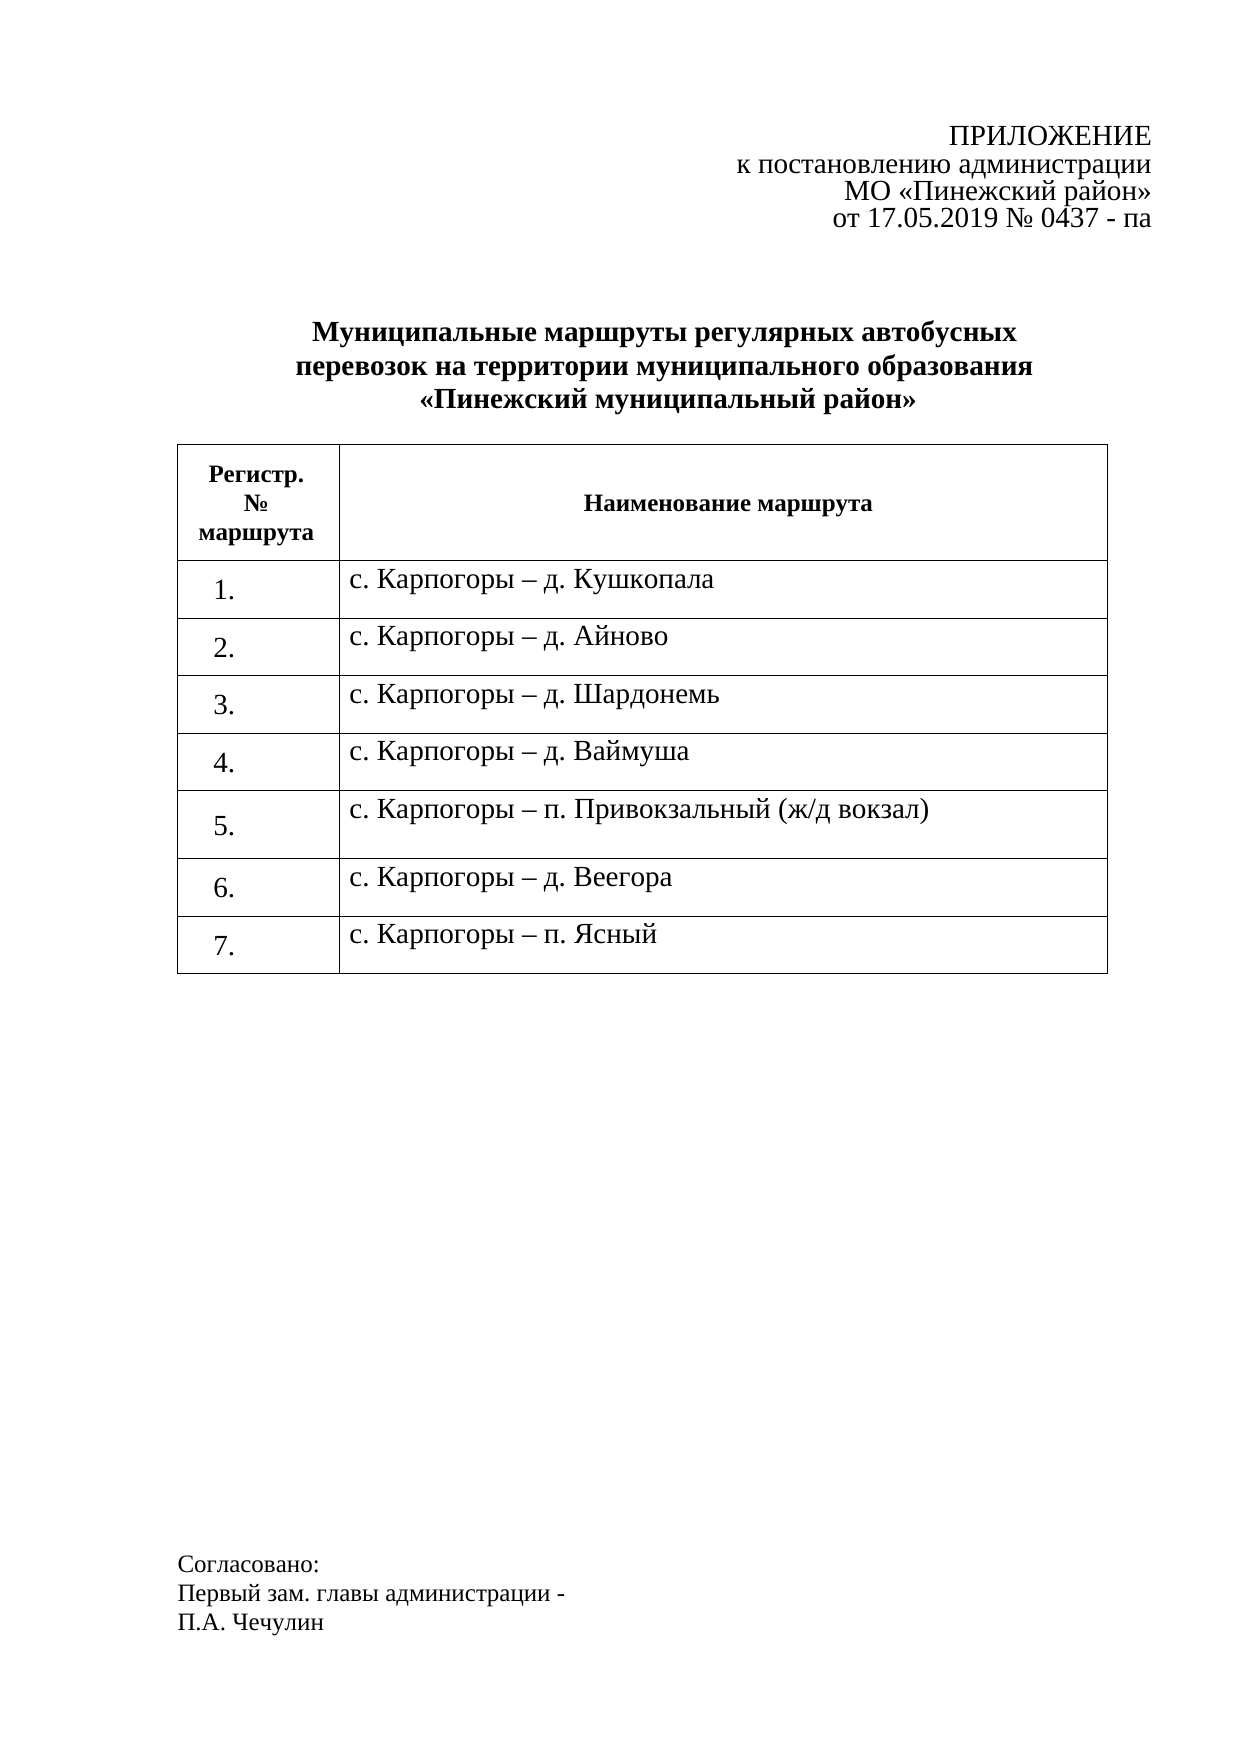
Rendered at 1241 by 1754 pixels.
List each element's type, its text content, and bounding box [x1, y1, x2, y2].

table_header Наименование маршрута [340, 445, 1107, 560]
table_cell с. Карпогоры – д. Айново [340, 619, 1107, 675]
text Муниципальные маршруты регулярных автобусных [177, 314, 1152, 348]
table_cell [178, 561, 339, 617]
subtitle Согласовано: [177, 1549, 1152, 1578]
text Первый зам. главы администрации - П.А. Чечулин [177, 1578, 1152, 1635]
table_cell с. Карпогоры – д. Кушкопала [340, 561, 1107, 617]
table_cell с. Карпогоры – д. Шардонемь [340, 676, 1107, 732]
table_cell [178, 734, 339, 790]
text МО «Пинежский район» [709, 179, 1152, 206]
text от 17.05.2019 № 0437 - па [709, 206, 1152, 233]
table_cell с. Карпогоры – п. Ясный [340, 917, 1107, 973]
table_cell [178, 676, 339, 732]
table_cell [178, 917, 339, 973]
table_cell [178, 619, 339, 675]
text перевозок на территории муниципального образования [177, 348, 1152, 381]
table_header Регистр. № маршрута [178, 445, 339, 560]
text «Пинежский муниципальный район» [177, 381, 1152, 415]
table_cell с. Карпогоры – д. Веегора [340, 859, 1107, 916]
text к постановлению администрации [709, 152, 1152, 179]
table_cell [178, 859, 339, 916]
table_cell с. Карпогоры – п. Привокзальный (ж/д вокзал) [340, 791, 1107, 858]
table_cell с. Карпогоры – д. Ваймуша [340, 734, 1107, 790]
table_cell [178, 791, 339, 858]
text ПРИЛОЖЕНИЕ [709, 118, 1152, 152]
